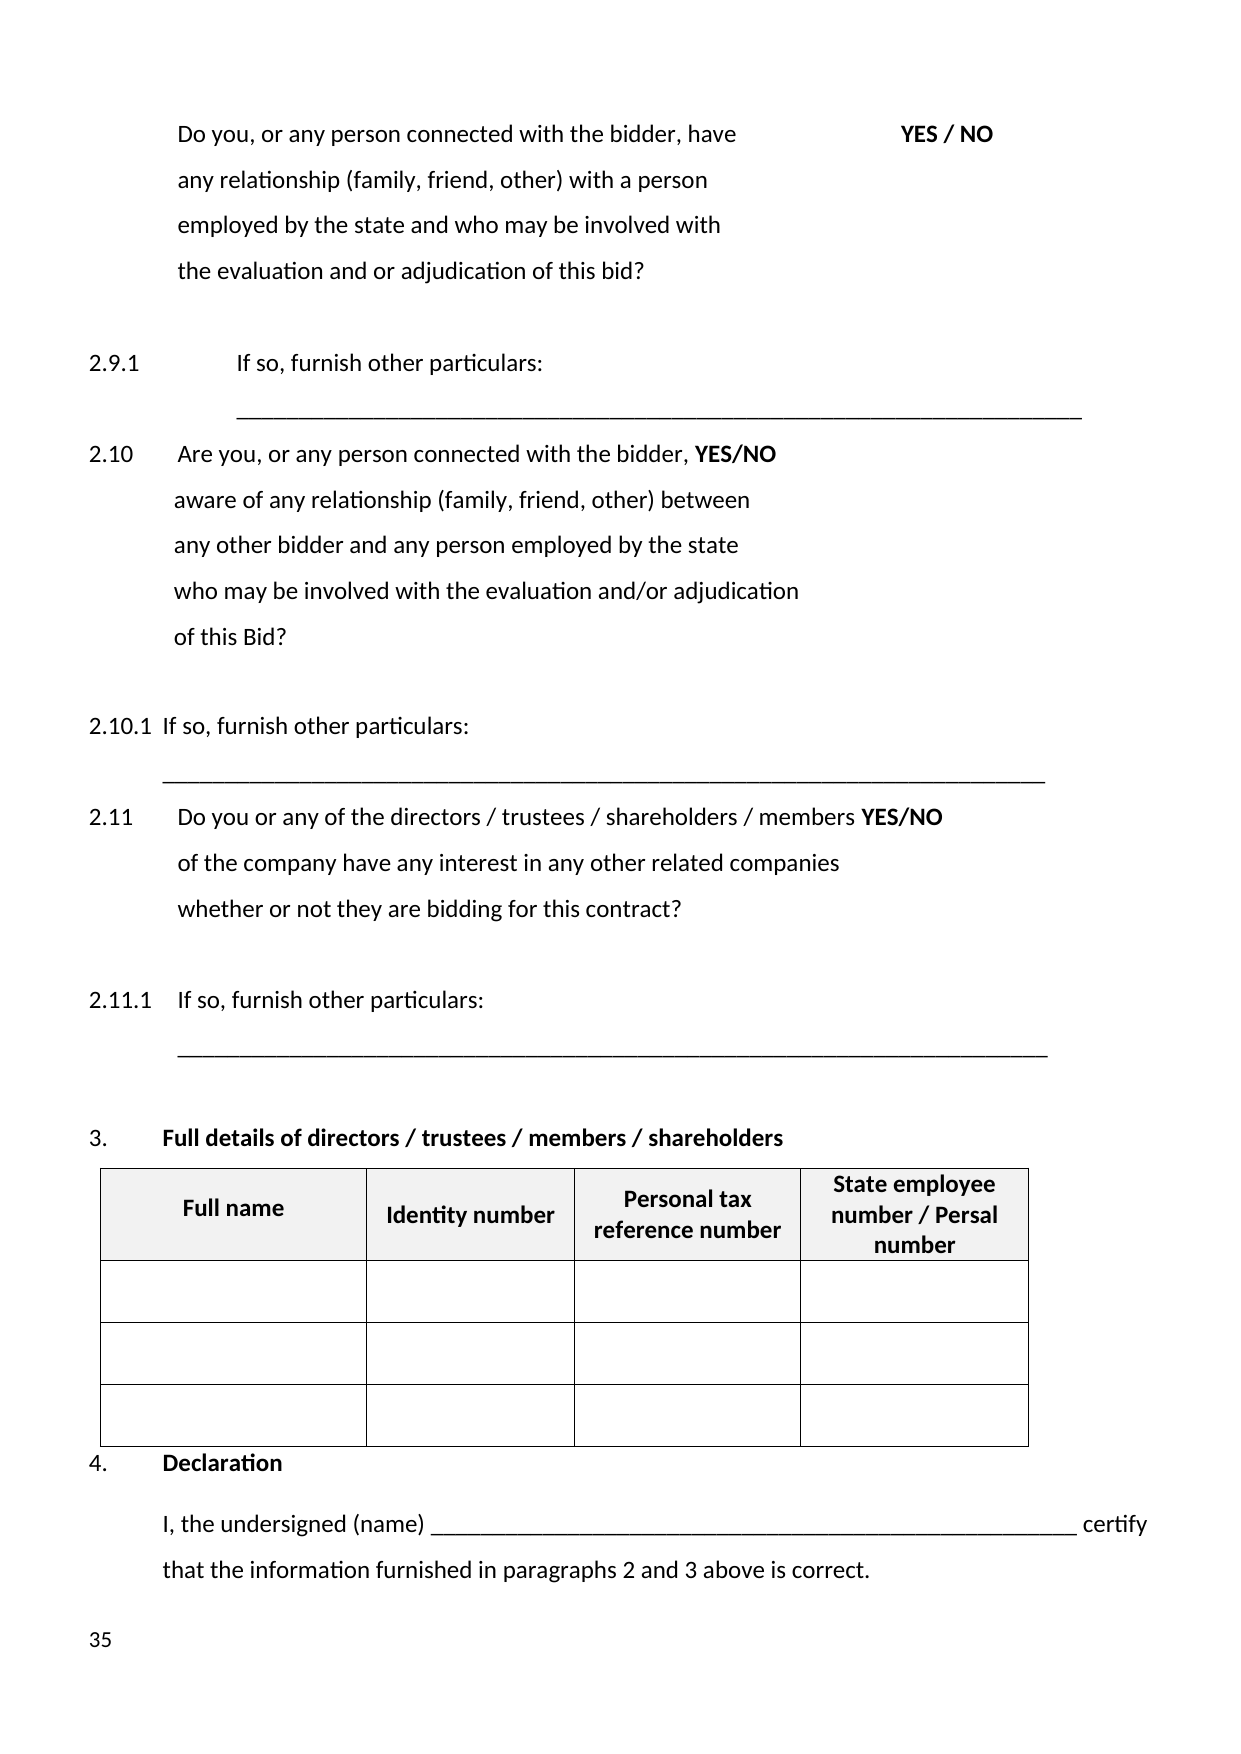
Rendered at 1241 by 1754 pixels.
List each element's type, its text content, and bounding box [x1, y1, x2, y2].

table_header Full name [101, 1169, 366, 1260]
text of this Bid? [162, 621, 1166, 652]
text any other bidder and any person employed by the state [162, 530, 1166, 560]
text who may be involved with the evaluation and/or adjudication [162, 575, 1166, 606]
table_cell [367, 1261, 574, 1322]
table_cell [367, 1385, 574, 1446]
table_cell [101, 1261, 366, 1322]
text I, the undersigned (name) ____________________________________________________ certify that the information furnished in paragraphs 2 and 3 above is correct. [162, 1508, 1166, 1584]
table_cell [801, 1261, 1028, 1322]
text 2.11.1 If so, furnish other particulars: ______________________________________________________________________ [89, 984, 1166, 1061]
text 2.9.1 If so, furnish other particulars: ____________________________________________________________________ [89, 347, 1166, 423]
table_cell [575, 1261, 800, 1322]
table_cell [575, 1323, 800, 1384]
table_cell [367, 1323, 574, 1384]
table_cell [801, 1385, 1028, 1446]
table_cell [101, 1385, 366, 1446]
text 2.10 Are you, or any person connected with the bidder, YES/NO [89, 438, 1166, 469]
text 3. Full details of directors / trustees / members / shareholders [89, 1122, 1166, 1152]
text the evaluation and or adjudication of this bid? [177, 255, 1166, 286]
table_header Identity number [367, 1169, 574, 1260]
text whether or not they are bidding for this contract? [177, 893, 1166, 923]
text of the company have any interest in any other related companies [177, 847, 1166, 878]
text 2.10.1 If so, furnish other particulars: _______________________________________________________________________ [89, 710, 1166, 786]
table_header Personal tax reference number [575, 1169, 800, 1260]
text 2.11 Do you or any of the directors / trustees / shareholders / members YES/NO [89, 802, 1166, 832]
text aware of any relationship (family, friend, other) between [162, 484, 1166, 514]
text Do you, or any person connected with the bidder, have YES / NO [177, 118, 1166, 149]
table_cell [101, 1323, 366, 1384]
text any relationship (family, friend, other) with a person [177, 164, 1166, 194]
text employed by the state and who may be involved with [177, 209, 1166, 240]
text 4. Declaration [89, 1447, 1166, 1478]
table_header State employee number / Persal number [801, 1169, 1028, 1260]
table_cell [575, 1385, 800, 1446]
table_cell [801, 1323, 1028, 1384]
